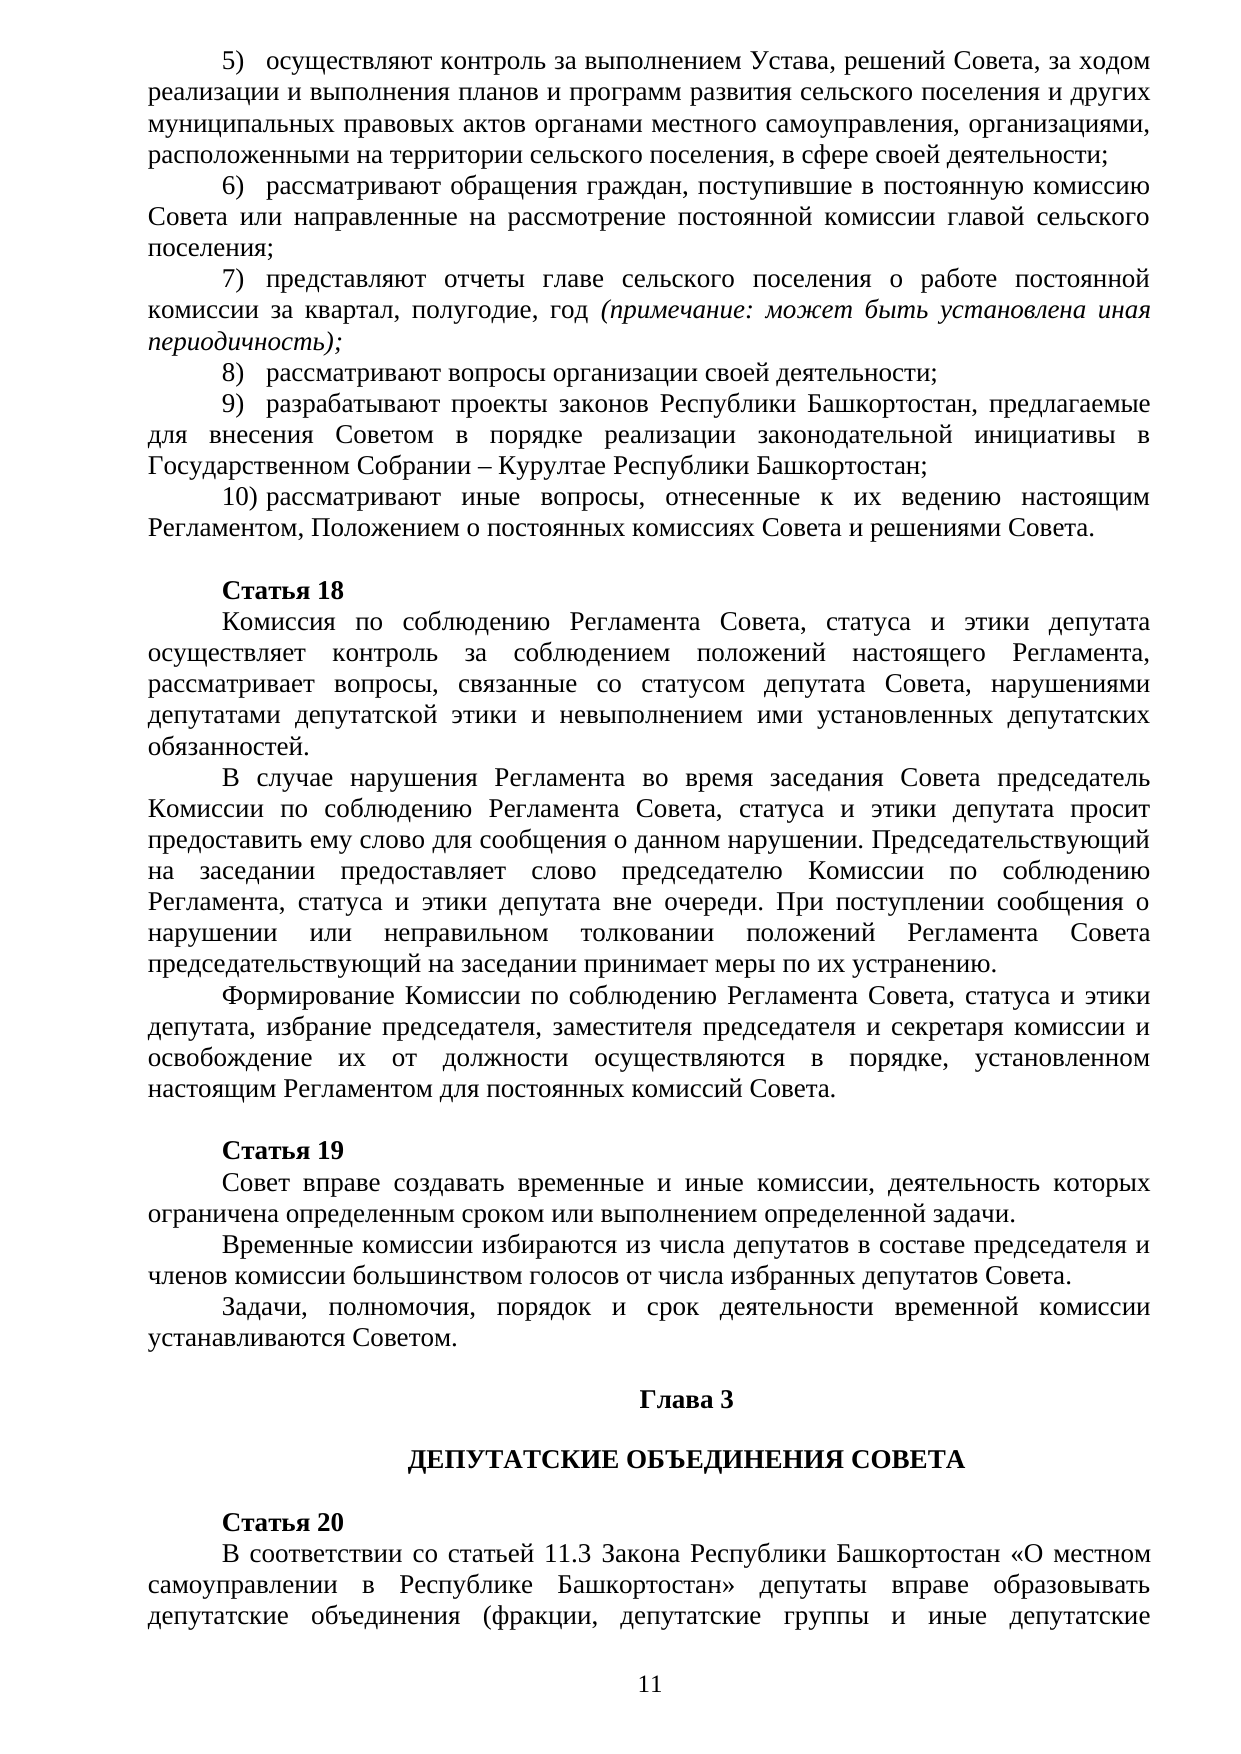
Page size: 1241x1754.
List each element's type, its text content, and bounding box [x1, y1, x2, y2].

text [148, 1537, 1152, 1630]
text Задачи, полномочия, порядок и срок деятельности временной комиссии устанавливаются Советом. [148, 1290, 1152, 1352]
subtitle Глава 3 [148, 1384, 1152, 1415]
text В случае нарушения Регламента во время заседания Совета председатель Комиссии по соблюдению Регламента Совета, статуса и этики депутата просит предоставить ему слово для сообщения о данном нарушении. Председательствующий на заседании предоставляет слово председателю Комиссии по соблюдению Регламента, статуса и этики депутата вне очереди. При поступлении сообщения о нарушении или неправильном толковании положений Регламента Совета председательствующий на заседании принимает меры по их устранению. [148, 761, 1152, 979]
text Статья 20 [148, 1506, 1152, 1537]
text Совет вправе создавать временные и иные комиссии, деятельность которых ограничена определенным сроком или выполнением определенной задачи. [148, 1166, 1152, 1228]
list разрабатывают проекты законов Республики Башкортостан, предлагаемые для внесения Советом в порядке реализации законодательной инициативы в Государственном Собрании – Курултае Республики Башкортостан; [148, 387, 1152, 480]
text Формирование Комиссии по соблюдению Регламента Совета, статуса и этики депутата, избрание председателя, заместителя председателя и секретаря комиссии и освобождение их от должности осуществляются в порядке, установленном настоящим Регламентом для постоянных комиссий Совета. [148, 979, 1152, 1103]
text Статья 19 [148, 1134, 1152, 1166]
text Комиссия по соблюдению Регламента Совета, статуса и этики депутата осуществляет контроль за соблюдением положений настоящего Регламента, рассматривает вопросы, связанные со статусом депутата Совета, нарушениями депутатами депутатской этики и невыполнением ими установленных депутатских обязанностей. [148, 605, 1152, 761]
text ДЕПУТАТСКИЕ ОБЪЕДИНЕНИЯ СОВЕТА [148, 1443, 1152, 1475]
text Временные комиссии избираются из числа депутатов в составе председателя и членов комиссии большинством голосов от числа избранных депутатов Совета. [148, 1228, 1152, 1290]
list представляют отчеты главе сельского поселения о работе постоянной комиссии за квартал, полугодие, год (примечание: может быть установлена иная периодичность); [148, 262, 1152, 356]
list рассматривают вопросы организации своей деятельности; [148, 356, 1152, 387]
text Статья 18 [148, 574, 1152, 605]
list рассматривают обращения граждан, поступившие в постоянную комиссию Совета или направленные на рассмотрение постоянной комиссии главой сельского поселения; [148, 169, 1152, 262]
list рассматривают иные вопросы, отнесенные к их ведению настоящим Регламентом, Положением о постоянных комиссиях Совета и решениями Совета. [148, 480, 1152, 543]
list осуществляют контроль за выполнением Устава, решений Совета, за ходом реализации и выполнения планов и программ развития сельского поселения и других муниципальных правовых актов органами местного самоуправления, организациями, расположенными на территории сельского поселения, в сфере своей деятельности; [148, 44, 1152, 169]
